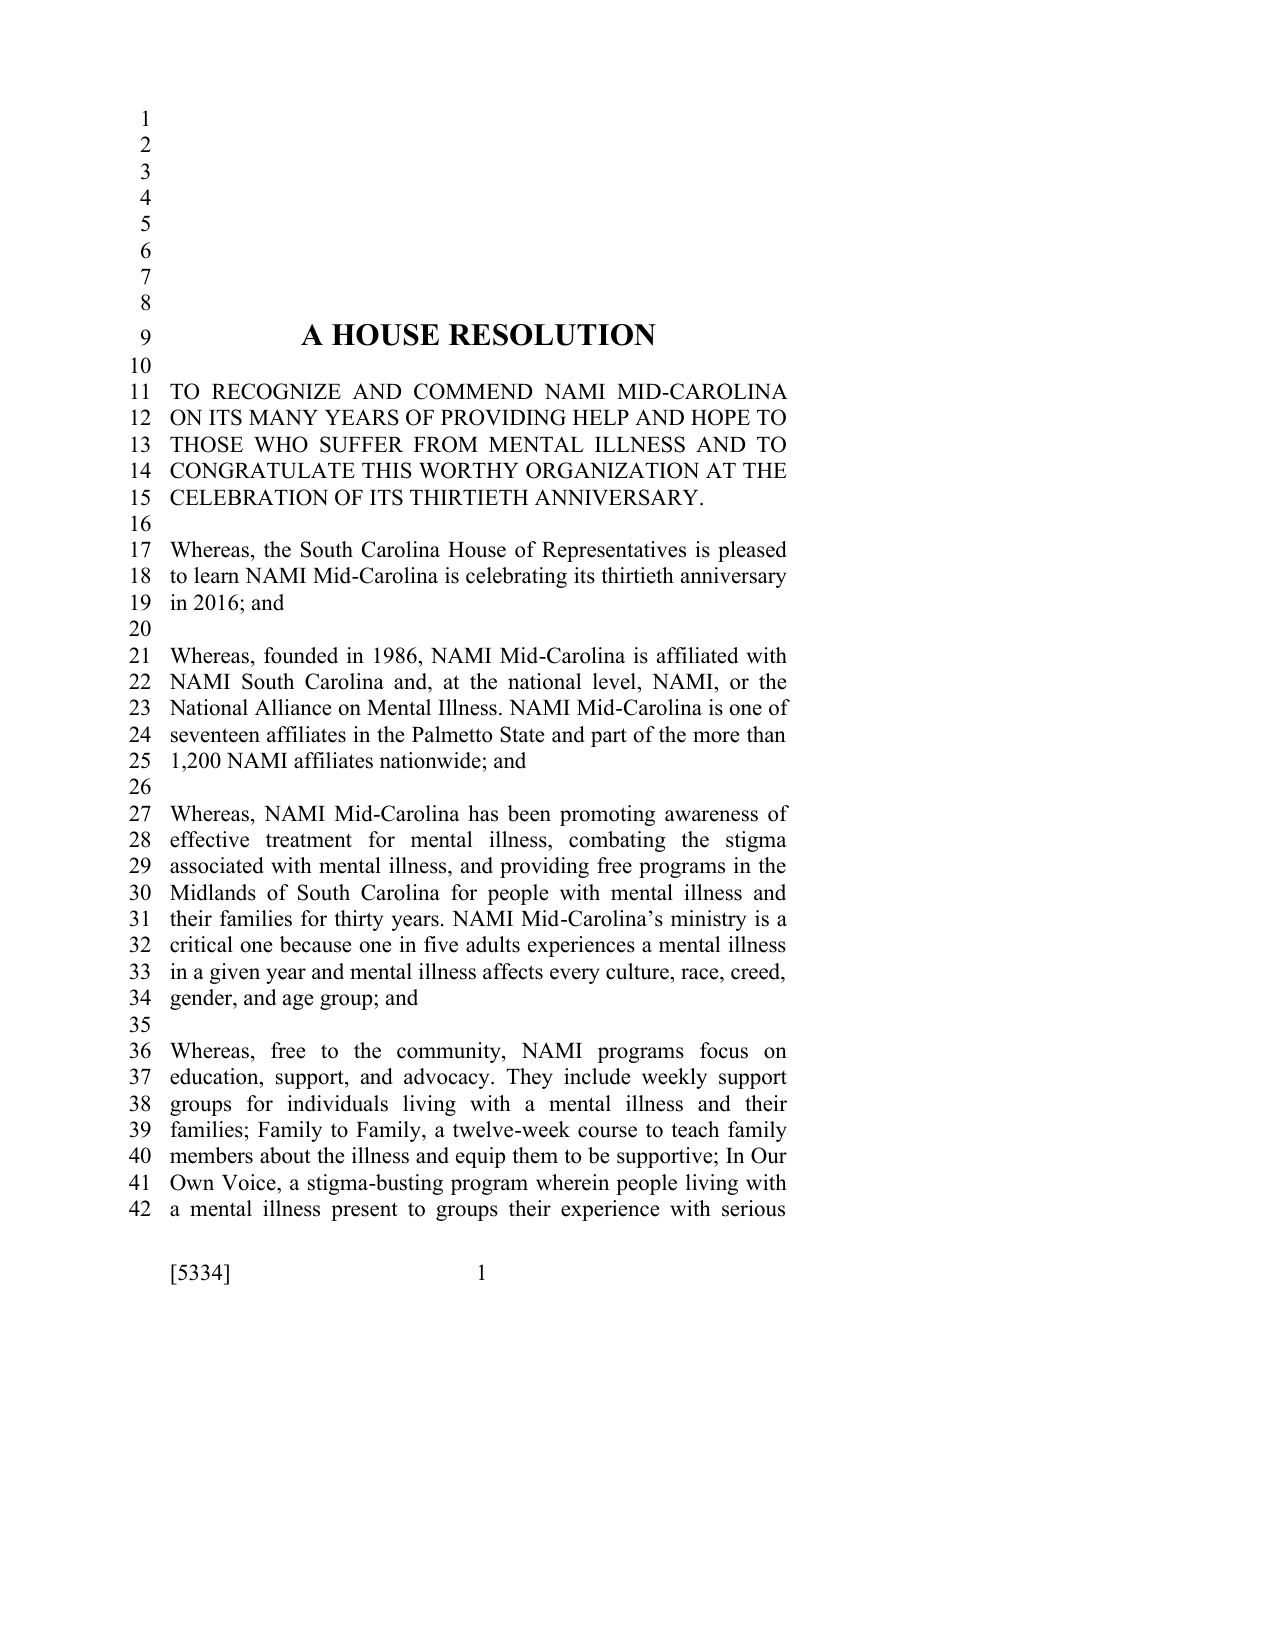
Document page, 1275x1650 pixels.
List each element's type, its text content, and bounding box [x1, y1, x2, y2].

text Whereas, founded in 1986, NAMI Mid-Carolina is affiliated with NAMI South Carolina and, at the national level, NAMI, or the National Alliance on Mental Illness. NAMI Mid-Carolina is one of seventeen affiliates in the Palmetto State and part of the more than 1,200 NAMI affiliates nationwide; and [169, 642, 787, 773]
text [169, 1037, 787, 1221]
text Whereas, the South Carolina House of Representatives is pleased to learn NAMI Mid-Carolina is celebrating its thirtieth anniversary in 2016; and [169, 536, 787, 615]
text TO RECOGNIZE AND COMMEND NAMI MID-CAROLINA ON ITS MANY YEARS OF PROVIDING HELP AND HOPE TO THOSE WHO SUFFER FROM MENTAL ILLNESS AND TO CONGRATULATE THIS WORTHY ORGANIZATION AT THE CELEBRATION OF ITS THIRTIETH ANNIVERSARY. [169, 378, 787, 510]
text A HOUSE RESOLUTION [169, 316, 787, 352]
text Whereas, NAMI Mid-Carolina has been promoting awareness of effective treatment for mental illness, combating the stigma associated with mental illness, and providing free programs in the Midlands of South Carolina for people with mental illness and their families for thirty years. NAMI Mid-Carolina’s ministry is a critical one because one in five adults experiences a mental illness in a given year and mental illness affects every culture, race, creed, gender, and age group; and [169, 800, 787, 1011]
